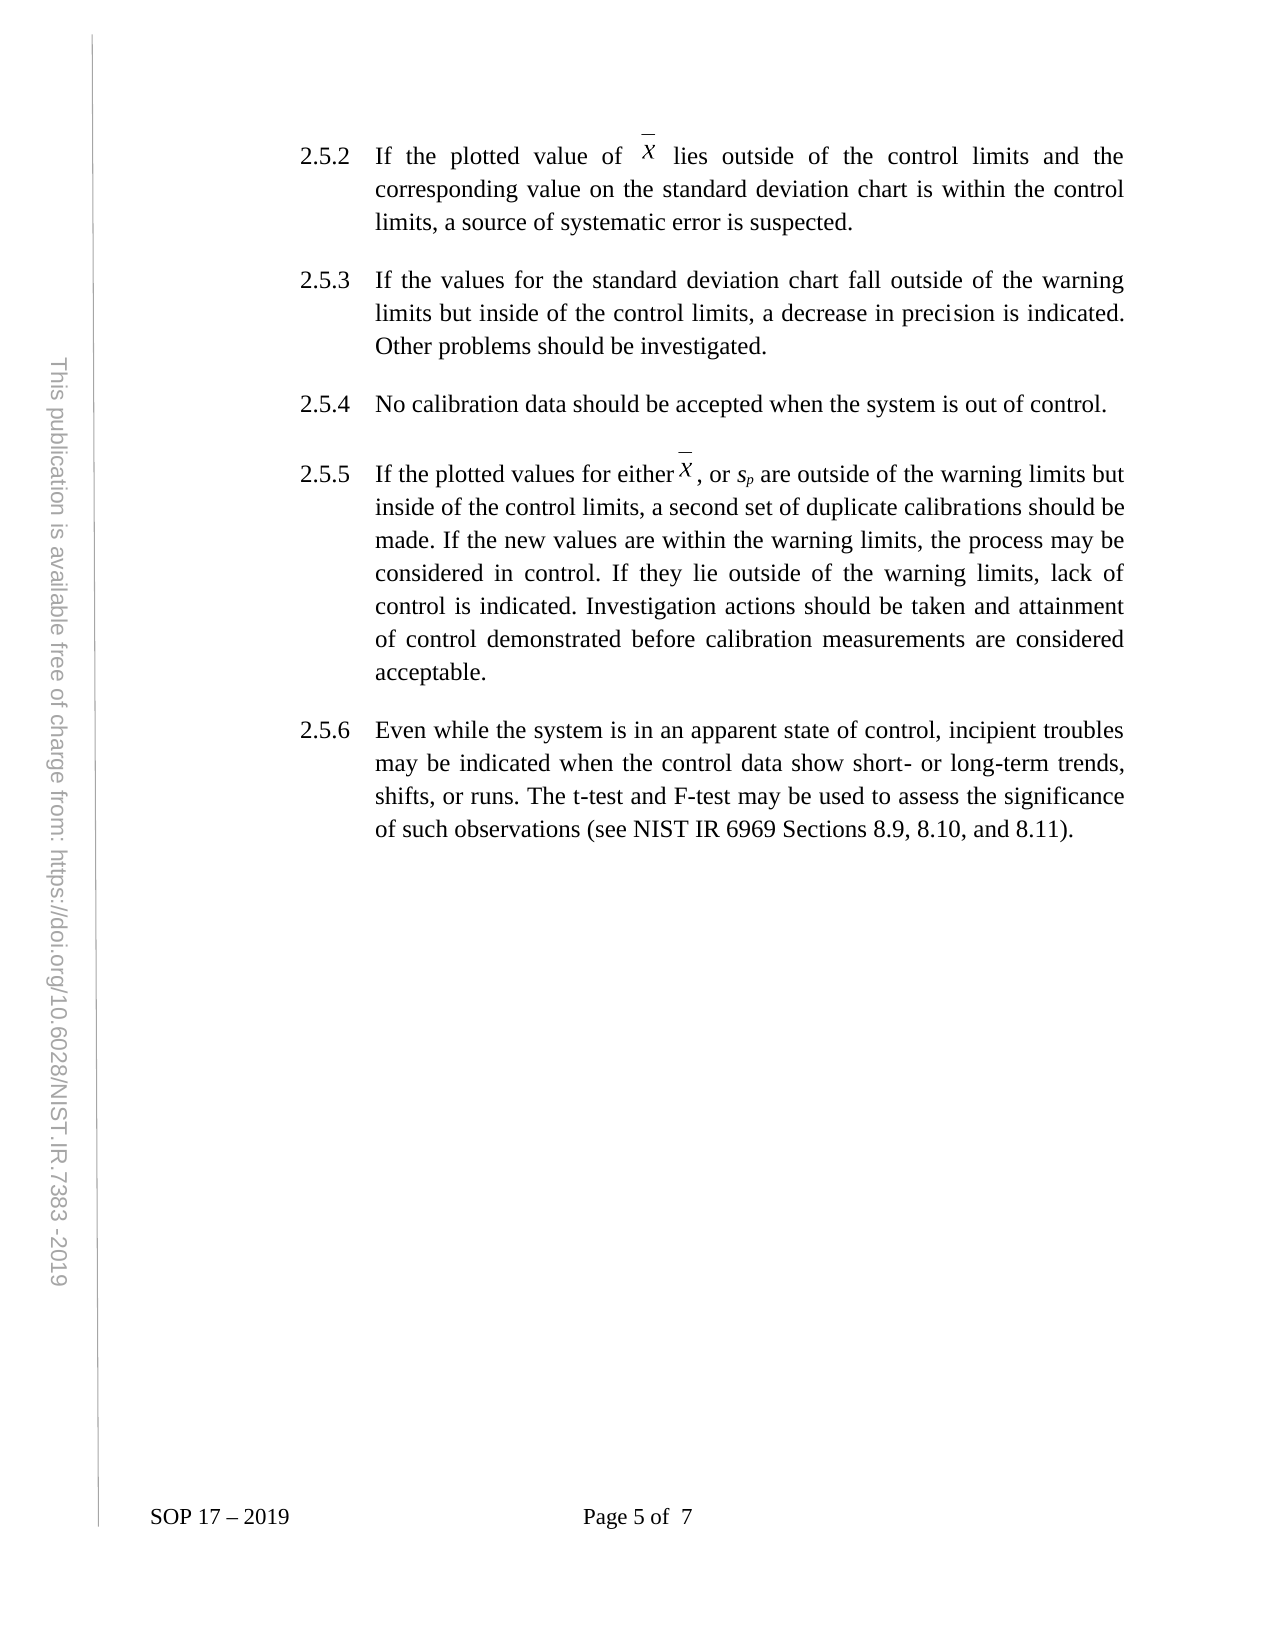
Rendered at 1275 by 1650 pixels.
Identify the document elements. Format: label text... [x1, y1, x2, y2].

subtitle Even while the system is in an apparent state of control, incipient troubles may be indicated when the control data show short- or long-term trends, shifts, or runs. The t-test and F-test may be used to assess the significance of such observations (see NIST IR 6969 Sections 8.9, 8.10, and 8.11). [300, 715, 1125, 843]
subtitle If the values for the standard deviation chart fall outside of the warning limits but inside of the control limits, a decrease in precision is indicated. Other problems should be investigated. [300, 265, 1125, 360]
subtitle If the plotted value of lies outside of the control limits and the corresponding value on the standard deviation chart is within the control limits, a source of systematic error is suspected. [300, 129, 1125, 236]
subtitle No calibration data should be accepted when the system is out of control. [300, 389, 1125, 418]
subtitle If the plotted values for either, or sp are outside of the warning limits but inside of the control limits, a second set of duplicate calibrations should be made. If the new values are within the warning limits, the process may be considered in control. If they lie outside of the warning limits, lack of control is indicated. Investigation actions should be taken and attainment of control demonstrated before calibration measurements are considered acceptable. [300, 447, 1125, 686]
